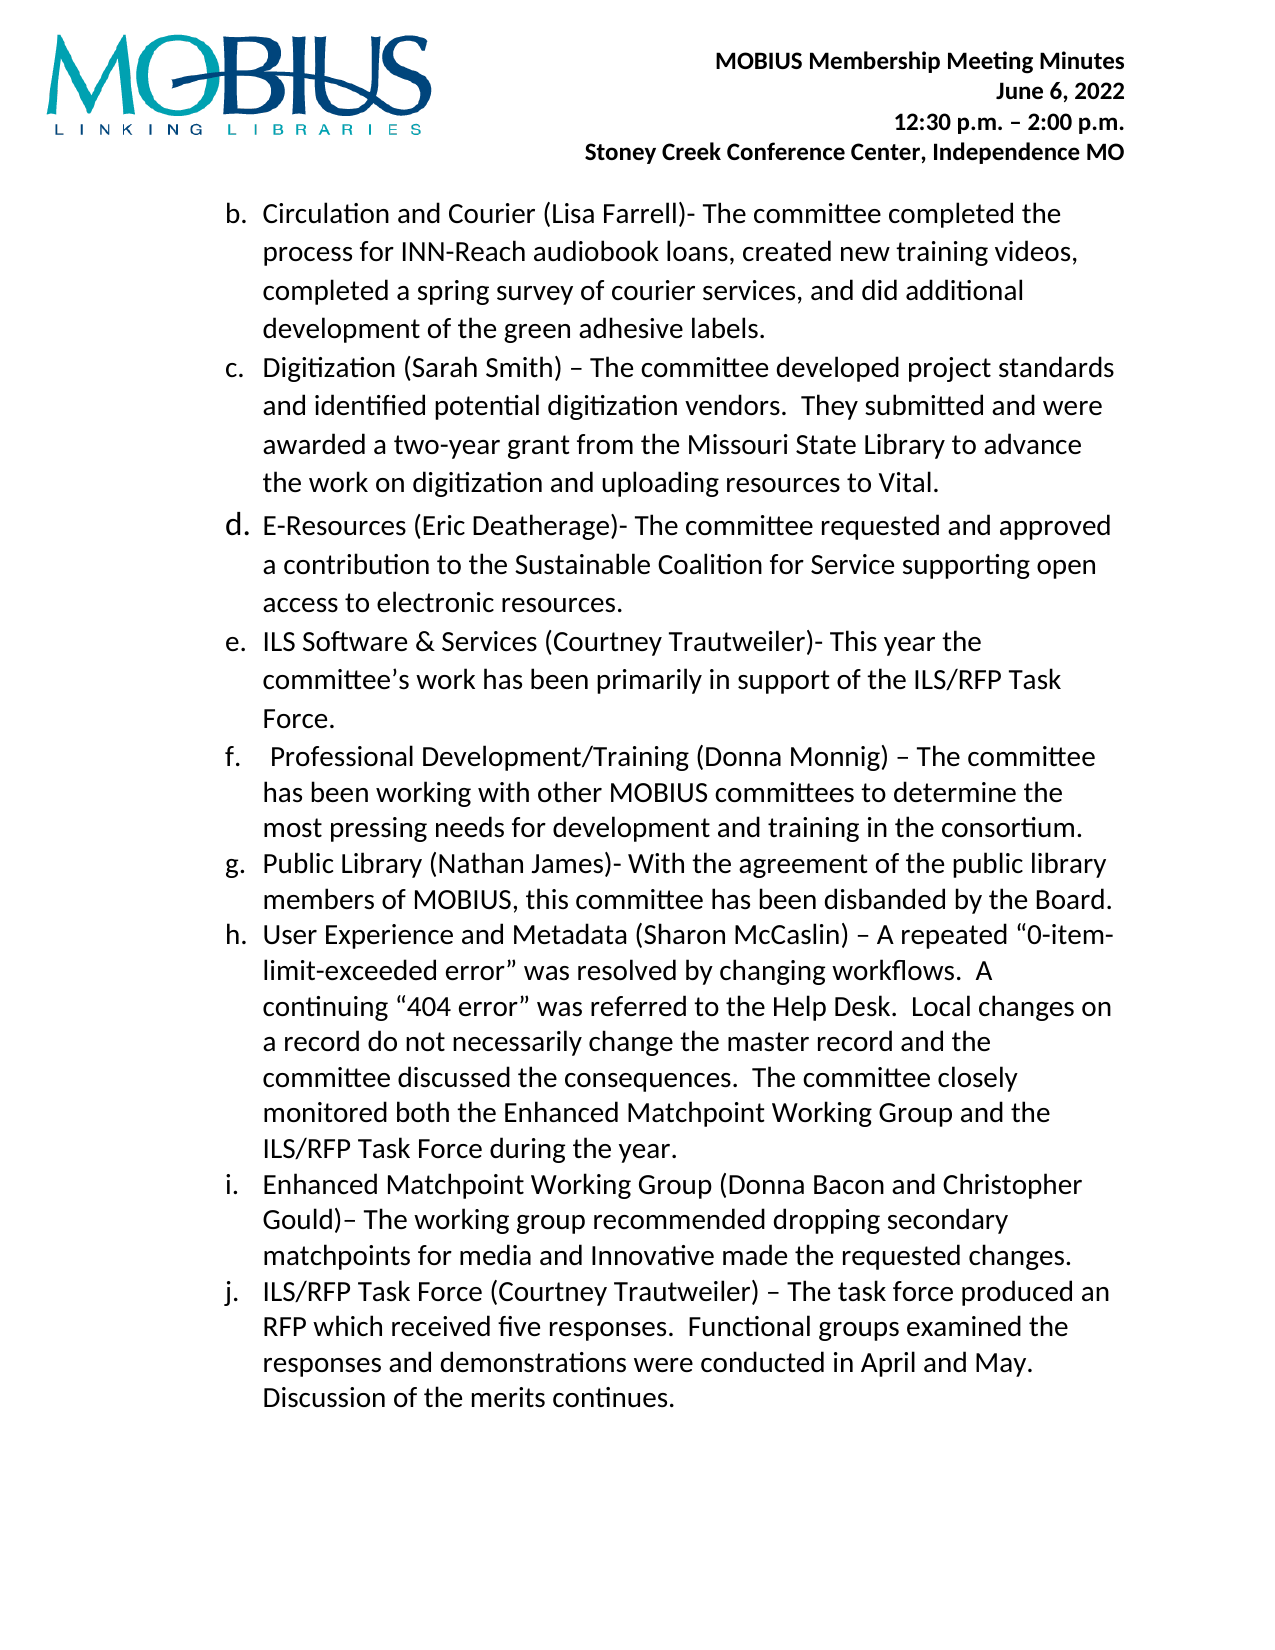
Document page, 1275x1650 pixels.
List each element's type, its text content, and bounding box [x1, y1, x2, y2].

subtitle E-Resources (Eric Deatherage)- The committee requested and approved a contribution to the Sustainable Coalition for Service supporting open access to electronic resources. [225, 503, 1125, 620]
list Enhanced Matchpoint Working Group (Donna Bacon and Christopher Gould)– The working group recommended dropping secondary matchpoints for media and Innovative made the requested changes. [225, 1166, 1125, 1273]
subtitle Digitization (Sarah Smith) – The committee developed project standards and identified potential digitization vendors. They submitted and were awarded a two-year grant from the Missouri State Library to advance the work on digitization and uploading resources to Vital. [225, 349, 1125, 500]
picture [35, 25, 441, 146]
list Professional Development/Training (Donna Monnig) – The committee has been working with other MOBIUS committees to determine the most pressing needs for development and training in the consortium. [225, 738, 1125, 845]
subtitle ILS Software & Services (Courtney Trautweiler)- This year the committee’s work has been primarily in support of the ILS/RFP Task Force. [225, 623, 1125, 736]
list User Experience and Metadata (Sharon McCaslin) – A repeated “0-item-limit-exceeded error” was resolved by changing workflows. A continuing “404 error” was referred to the Help Desk. Local changes on a record do not necessarily change the master record and the committee discussed the consequences. The committee closely monitored both the Enhanced Matchpoint Working Group and the ILS/RFP Task Force during the year. [225, 916, 1125, 1166]
list Public Library (Nathan James)- With the agreement of the public library members of MOBIUS, this committee has been disbanded by the Board. [225, 845, 1125, 916]
subtitle Circulation and Courier (Lisa Farrell)- The committee completed the process for INN-Reach audiobook loans, created new training videos, completed a spring survey of courier services, and did additional development of the green adhesive labels. [225, 195, 1125, 346]
list ILS/RFP Task Force (Courtney Trautweiler) – The task force produced an RFP which received five responses. Functional groups examined the responses and demonstrations were conducted in April and May. Discussion of the merits continues. [225, 1273, 1125, 1415]
